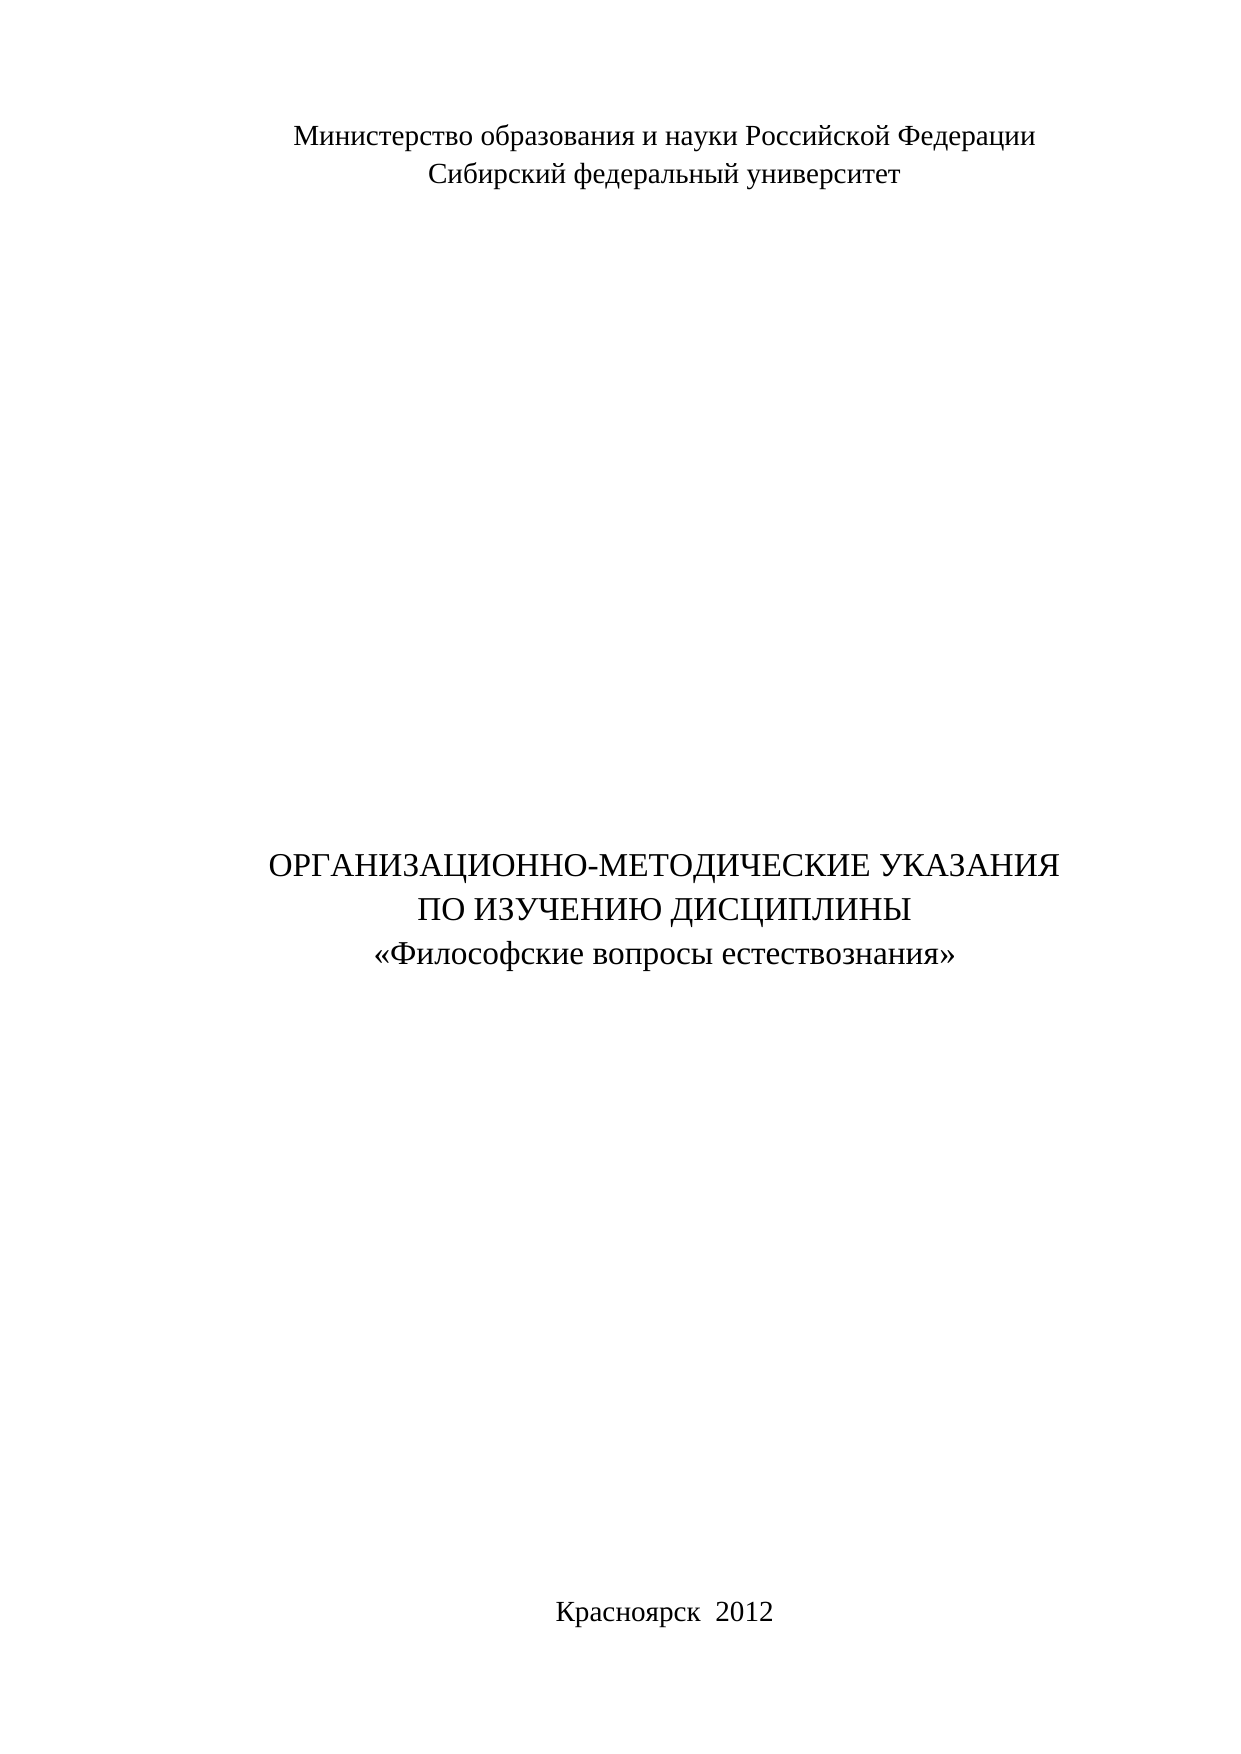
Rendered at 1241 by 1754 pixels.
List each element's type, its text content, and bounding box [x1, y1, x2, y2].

text Министерство образования и науки Российской Федерации [177, 118, 1152, 152]
text «Философские вопросы естествознания» [177, 933, 1152, 972]
text Сибирский федеральный университет [177, 157, 1152, 190]
text Красноярск 2012 [177, 1594, 1152, 1628]
text ОРГАНИЗАЦИОННО-Методические УКАЗАНИЯ [177, 845, 1152, 883]
text ПО ИЗУЧЕНИЮ ДИСЦИПЛИНЫ [177, 889, 1152, 928]
